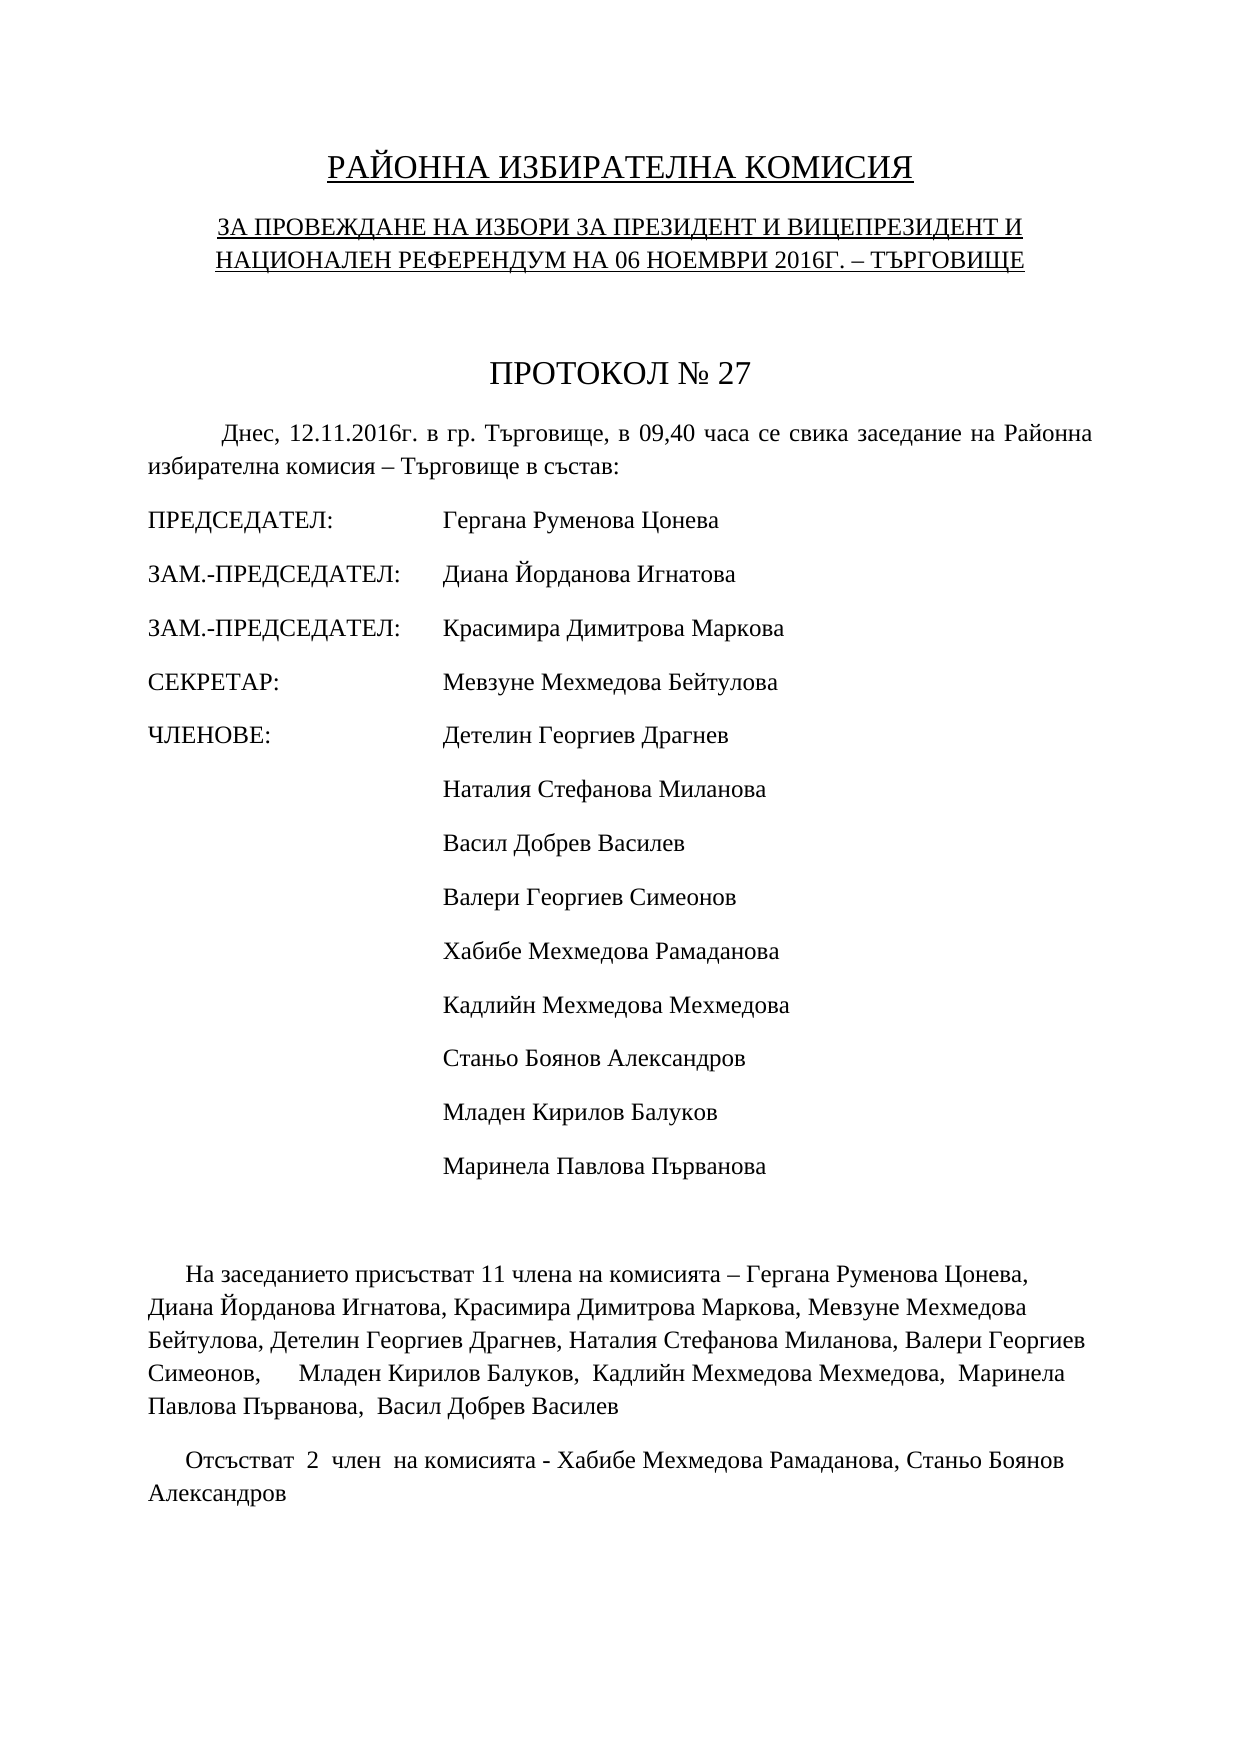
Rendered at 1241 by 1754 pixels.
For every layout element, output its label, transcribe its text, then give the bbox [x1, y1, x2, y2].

text ЧЛЕНОВЕ: Детелин Георгиев Драгнев [148, 720, 1093, 749]
text Васил Добрев Василев [369, 828, 1093, 857]
text ЗАМ.-ПРЕДСЕДАТЕЛ: Красимира Димитрова Маркова [148, 613, 1093, 641]
text Днес, 12.11.2016г. в гр. Търговище, в 09,40 часа се свика заседание на Районна избирателна комисия – Търговище в състав: [148, 418, 1093, 480]
text Валери Георгиев Симеонов [148, 882, 1093, 911]
text Младен Кирилов Балуков [148, 1097, 1093, 1126]
text На заседанието присъстват 11 члена на комисията – Гергана Руменова Цонева, Диана Йорданова Игнатова, Красимира Димитрова Маркова, Мевзуне Мехмедова Бейтулова, Детелин Георгиев Драгнев, Наталия Стефанова Миланова, Валери Георгиев Симеонов, Младен Кирилов Балуков, Кадлийн Мехмедова Мехмедова, Маринела Павлова Първанова, Васил Добрев Василев [148, 1259, 1093, 1420]
text ЗАМ.-ПРЕДСЕДАТЕЛ: Диана Йорданова Игнатова [148, 559, 1093, 588]
text Кадлийн Мехмедова Мехмедова [148, 990, 1093, 1018]
text ПРОТОКОЛ № 27 [148, 353, 1093, 392]
text Маринела Павлова Първанова [148, 1151, 1093, 1180]
text ЗА ПРОВЕЖДАНЕ НА ИЗБОРИ ЗА ПРЕЗИДЕНТ И ВИЦЕПРЕЗИДЕНТ И НАЦИОНАЛЕН РЕФЕРЕНДУМ НА 06 НОЕМВРИ 2016Г. – ТЪРГОВИЩЕ [148, 212, 1093, 274]
text Отсъстват 2 член на комисията - Хабибе Мехмедова Рамаданова, Станьо Боянов Александров [148, 1445, 1093, 1507]
text Хабибе Мехмедова Рамаданова [148, 936, 1093, 964]
text Наталия Стефанова Миланова [148, 774, 1093, 803]
text РАЙОННА ИЗБИРАТЕЛНА КОМИСИЯ [148, 148, 1093, 186]
text Станьо Боянов Александров [148, 1043, 1093, 1072]
text СЕКРЕТАР: Мевзуне Мехмедова Бейтулова [148, 667, 1093, 695]
text ПРЕДСЕДАТЕЛ: Гергана Руменова Цонева [148, 505, 1093, 534]
